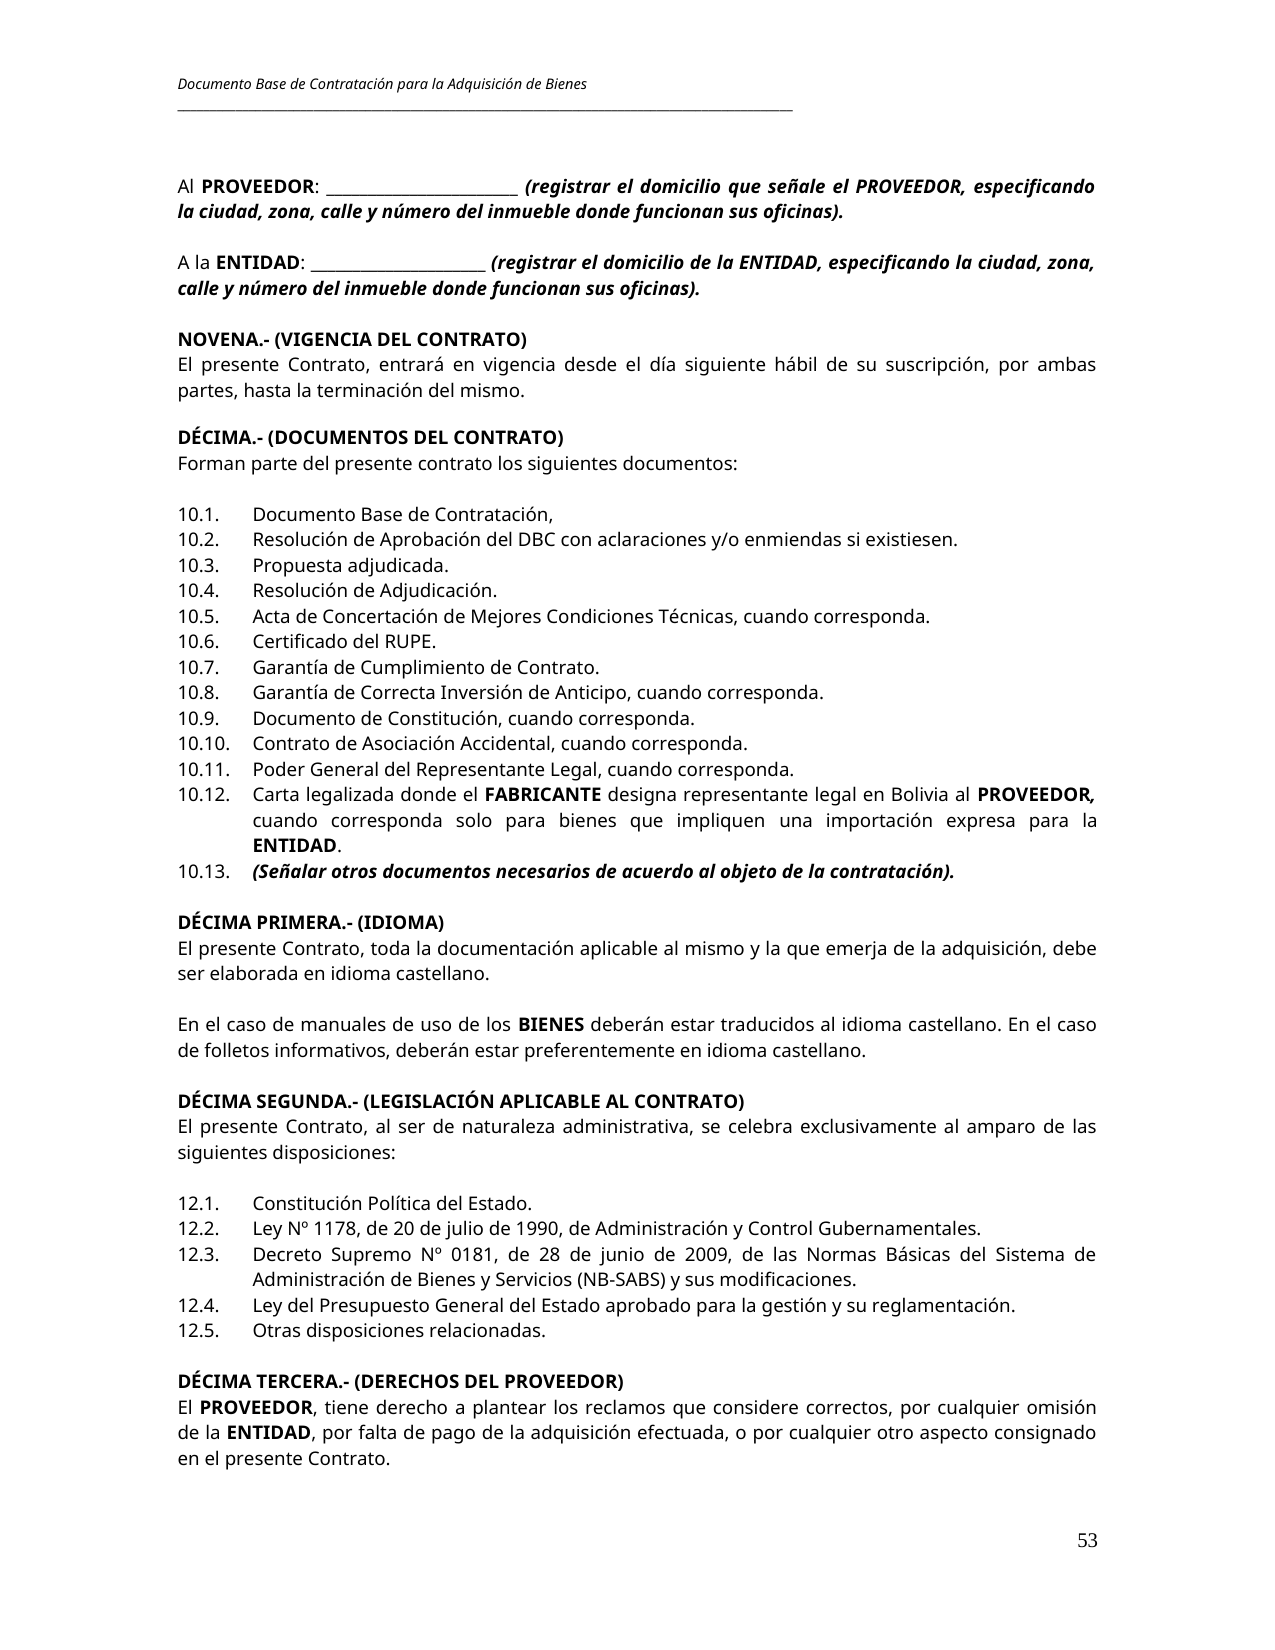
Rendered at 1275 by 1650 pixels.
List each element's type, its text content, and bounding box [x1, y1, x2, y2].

text NOVENA.- (VIGENCIA DEL CONTRATO) [177, 326, 1098, 352]
list Certificado del RUPE. [177, 628, 1098, 654]
text El presente Contrato, entrará en vigencia desde el día siguiente hábil de su suscripción, por ambas partes, hasta la terminación del mismo. [177, 352, 1098, 403]
text DÉCIMA.- (DOCUMENTOS DEL CONTRATO) [177, 424, 1098, 450]
list Garantía de Correcta Inversión de Anticipo, cuando corresponda. [177, 679, 1098, 705]
list Resolución de Adjudicación. [177, 577, 1098, 603]
text DÉCIMA TERCERA.- (DERECHOS DEL PROVEEDOR) [177, 1369, 1098, 1394]
list Garantía de Cumplimiento de Contrato. [177, 654, 1098, 679]
list Ley del Presupuesto General del Estado aprobado para la gestión y su reglamentación. [177, 1292, 1098, 1318]
text Forman parte del presente contrato los siguientes documentos: [177, 450, 1098, 475]
text El presente Contrato, al ser de naturaleza administrativa, se celebra exclusivamente al amparo de las siguientes disposiciones: [177, 1113, 1098, 1164]
list Contrato de Asociación Accidental, cuando corresponda. [177, 731, 1098, 756]
list Documento Base de Contratación, [177, 501, 1098, 526]
list Constitución Política del Estado. [177, 1190, 1098, 1216]
list Otras disposiciones relacionadas. [177, 1318, 1098, 1343]
text En el caso de manuales de uso de los BIENES deberán estar traducidos al idioma castellano. En el caso de folletos informativos, deberán estar preferentemente en idioma castellano. [177, 1011, 1098, 1062]
text El PROVEEDOR, tiene derecho a plantear los reclamos que considere correctos, por cualquier omisión de la ENTIDAD, por falta de pago de la adquisición efectuada, o por cualquier otro aspecto consignado en el presente Contrato. [177, 1394, 1098, 1471]
list Decreto Supremo Nº 0181, de 28 de junio de 2009, de las Normas Básicas del Sistema de Administración de Bienes y Servicios (NB-SABS) y sus modificaciones. [177, 1241, 1098, 1292]
text DÉCIMA PRIMERA.- (IDIOMA) [177, 909, 1098, 935]
list Propuesta adjudicada. [177, 552, 1098, 577]
text A la ENTIDAD: _____________________ (registrar el domicilio de la ENTIDAD, especificando la ciudad, zona, calle y número del inmueble donde funcionan sus oficinas). [177, 250, 1098, 301]
text El presente Contrato, toda la documentación aplicable al mismo y la que emerja de la adquisición, debe ser elaborada en idioma castellano. [177, 935, 1098, 986]
list (Señalar otros documentos necesarios de acuerdo al objeto de la contratación). [177, 858, 1098, 884]
list Resolución de Aprobación del DBC con aclaraciones y/o enmiendas si existiesen. [177, 526, 1098, 552]
text DÉCIMA SEGUNDA.- (LEGISLACIÓN APLICABLE AL CONTRATO) [177, 1088, 1098, 1113]
list Ley Nº 1178, de 20 de julio de 1990, de Administración y Control Gubernamentales. [177, 1216, 1098, 1241]
list Carta legalizada donde el FABRICANTE designa representante legal en Bolivia al PROVEEDOR, cuando corresponda solo para bienes que impliquen una importación expresa para la ENTIDAD. [177, 782, 1098, 858]
text Al PROVEEDOR: _______________________ (registrar el domicilio que señale el PROVEEDOR, especificando la ciudad, zona, calle y número del inmueble donde funcionan sus oficinas). [177, 173, 1098, 224]
list Poder General del Representante Legal, cuando corresponda. [177, 756, 1098, 782]
list Documento de Constitución, cuando corresponda. [177, 705, 1098, 731]
list Acta de Concertación de Mejores Condiciones Técnicas, cuando corresponda. [177, 603, 1098, 628]
